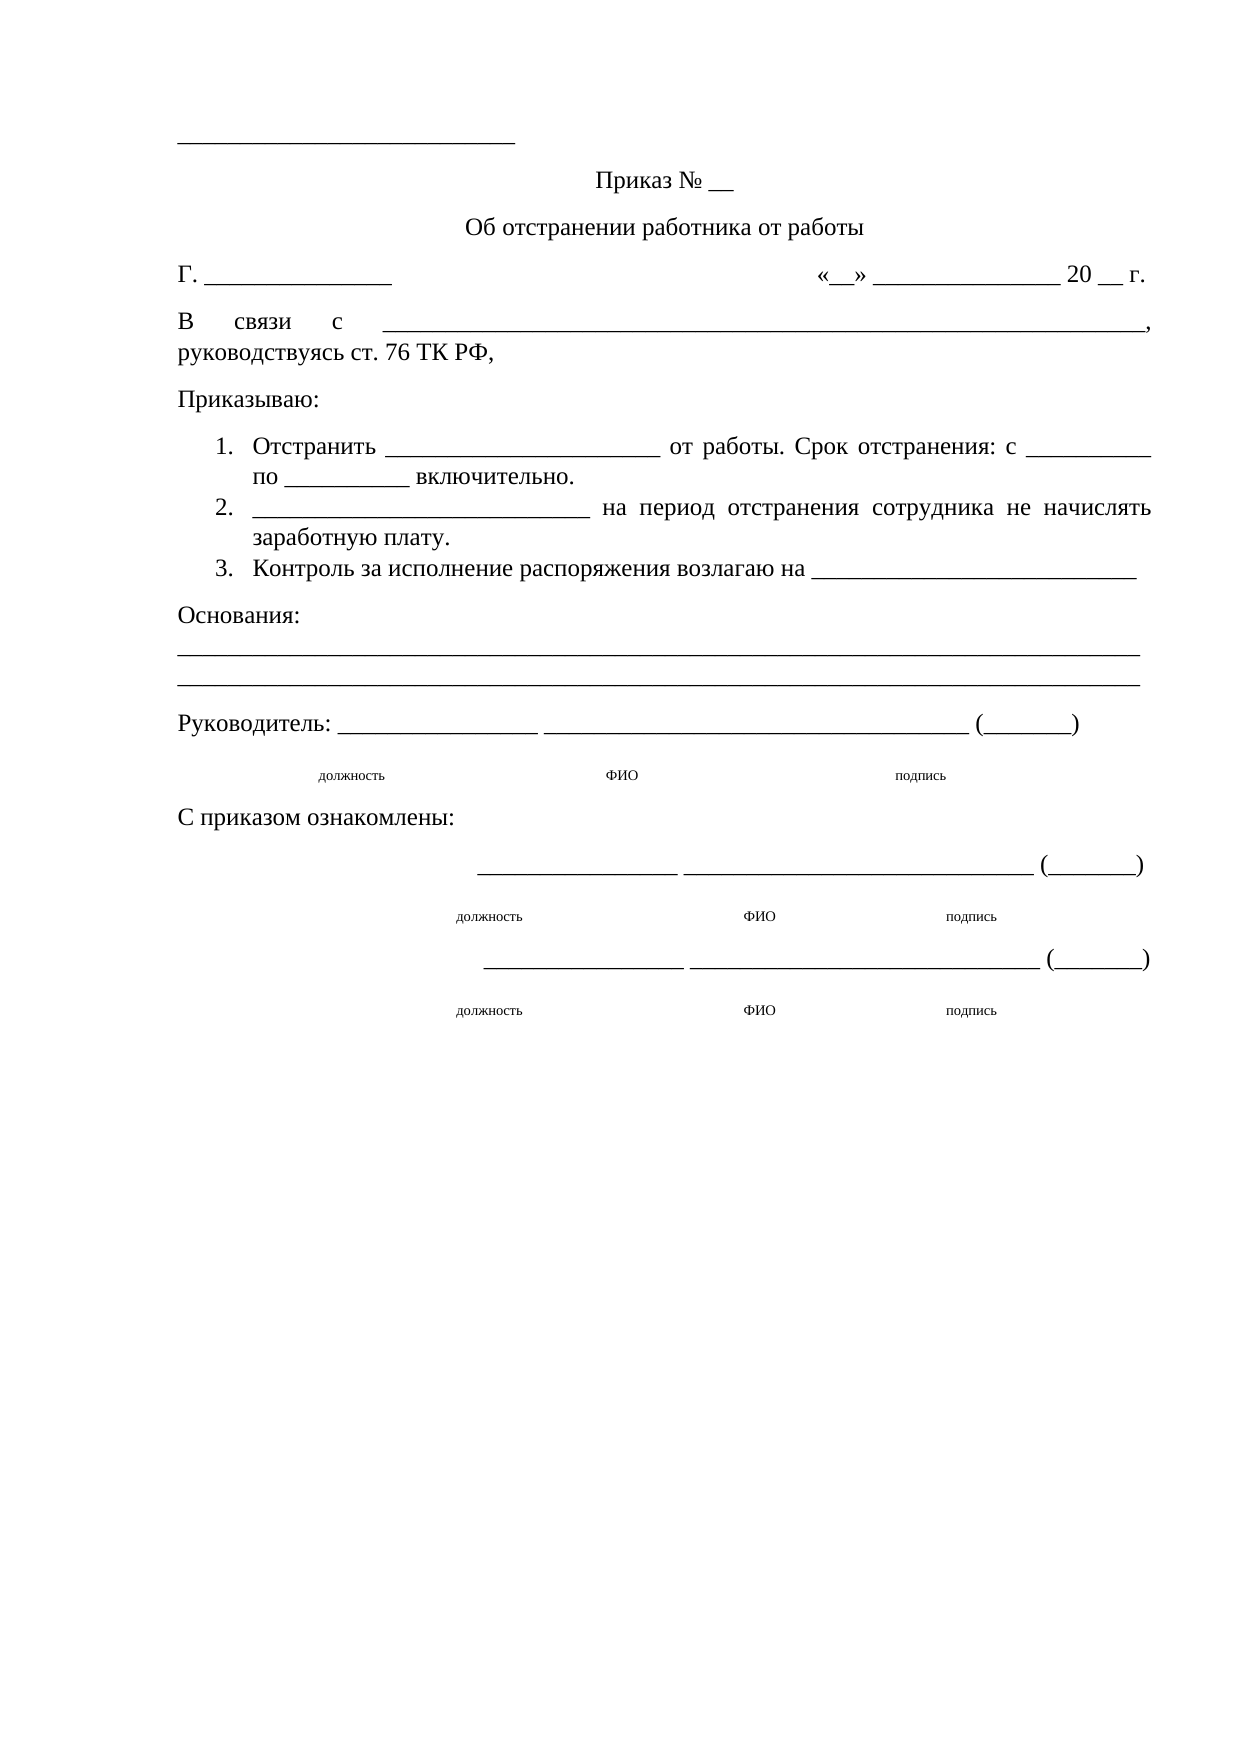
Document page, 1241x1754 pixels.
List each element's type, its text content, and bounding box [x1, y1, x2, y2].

text В связи с _____________________________________________________________, руководствуясь ст. 76 ТК РФ, [177, 306, 1152, 366]
text ___________________________ [177, 118, 1152, 147]
text ________________ ____________________________ (_______) [177, 849, 1152, 878]
text должность ФИО подпись [177, 896, 1152, 925]
text Руководитель: ________________ __________________________________ (_______) [177, 708, 1152, 736]
text должность ФИО подпись [177, 990, 1152, 1019]
text Приказ № __ [177, 165, 1152, 194]
text С приказом ознакомлены: [177, 802, 1152, 831]
list ___________________________ на период отстранения сотрудника не начислять заработную плату. [215, 492, 1152, 551]
list Контроль за исполнение распоряжения возлагаю на __________________________ [215, 553, 1152, 581]
text Основания: __________________________________________________________________________________________________________________________________________________________ [177, 600, 1152, 689]
text Приказываю: [177, 384, 1152, 413]
text Об отстранении работника от работы [177, 212, 1152, 241]
text Г. _______________ «__» _______________ 20 __ г. [177, 259, 1152, 288]
text должность ФИО подпись [177, 755, 1152, 783]
list Отстранить ______________________ от работы. Срок отстранения: с __________ по __________ включительно. [215, 431, 1152, 490]
text ________________ ____________________________ (_______) [177, 943, 1152, 972]
